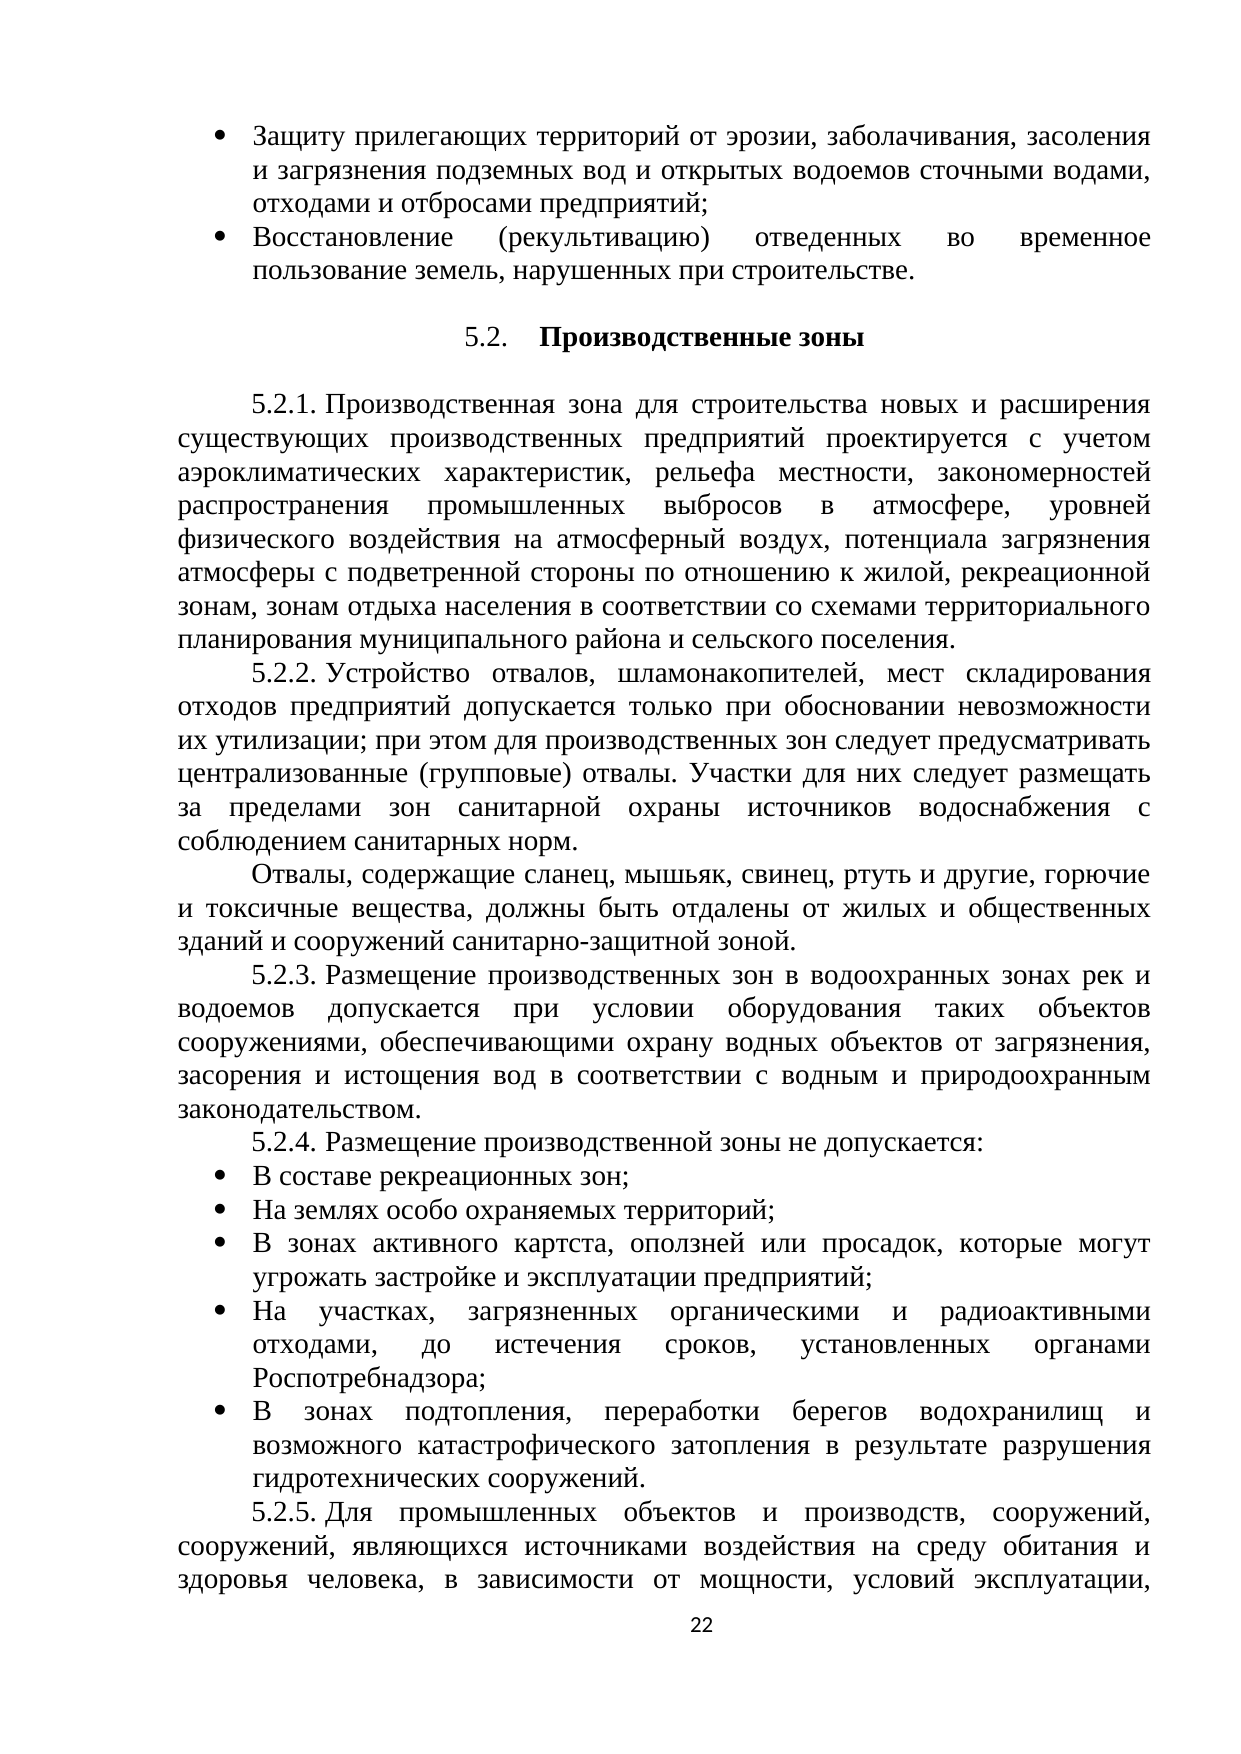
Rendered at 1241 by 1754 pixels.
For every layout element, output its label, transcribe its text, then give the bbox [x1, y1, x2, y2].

list Производственные зоны [177, 319, 1152, 353]
list В составе рекреационных зон; [215, 1158, 1152, 1192]
list Производственная зона для строительства новых и расширения существующих производственных предприятий проектируется с учетом аэроклиматических характеристик, рельефа местности, закономерностей распространения промышленных выбросов в атмосфере, уровней физического воздействия на атмосферный воздух, потенциала загрязнения атмосферы с подветренной стороны по отношению к жилой, рекреационной зонам, зонам отдыха населения в соответствии со схемами территориального планирования муниципального района и сельского поселения. [177, 387, 1152, 655]
list Защиту прилегающих территорий от эрозии, заболачивания, засоления и загрязнения подземных вод и открытых водоемов сточными водами, отходами и отбросами предприятий; [215, 118, 1152, 219]
list Восстановление (рекультивацию) отведенных во временное пользование земель, нарушенных при строительстве. [215, 219, 1152, 286]
text Отвалы, содержащие сланец, мышьяк, свинец, ртуть и другие, горючие и токсичные вещества, должны быть отдалены от жилых и общественных зданий и сооружений санитарно-защитной зоной. [177, 856, 1152, 957]
list Устройство отвалов, шламонакопителей, мест складирования отходов предприятий допускается только при обосновании невозможности их утилизации; при этом для производственных зон следует предусматривать централизованные (групповые) отвалы. Участки для них следует размещать за пределами зон санитарной охраны источников водоснабжения с соблюдением санитарных норм. [177, 655, 1152, 856]
list На участках, загрязненных органическими и радиоактивными отходами, до истечения сроков, установленных органами Роспотребнадзора; [215, 1293, 1152, 1393]
list Размещение производственной зоны не допускается: [177, 1124, 1152, 1158]
list На землях особо охраняемых территорий; [215, 1192, 1152, 1225]
list В зонах активного картста, оползней или просадок, которые могут угрожать застройке и эксплуатации предприятий; [215, 1225, 1152, 1293]
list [177, 1494, 1152, 1595]
list Размещение производственных зон в водоохранных зонах рек и водоемов допускается при условии оборудования таких объектов сооружениями, обеспечивающими охрану водных объектов от загрязнения, засорения и истощения вод в соответствии с водным и природоохранным законодательством. [177, 957, 1152, 1124]
list В зонах подтопления, переработки берегов водохранилищ и возможного катастрофического затопления в результате разрушения гидротехнических сооружений. [215, 1393, 1152, 1494]
